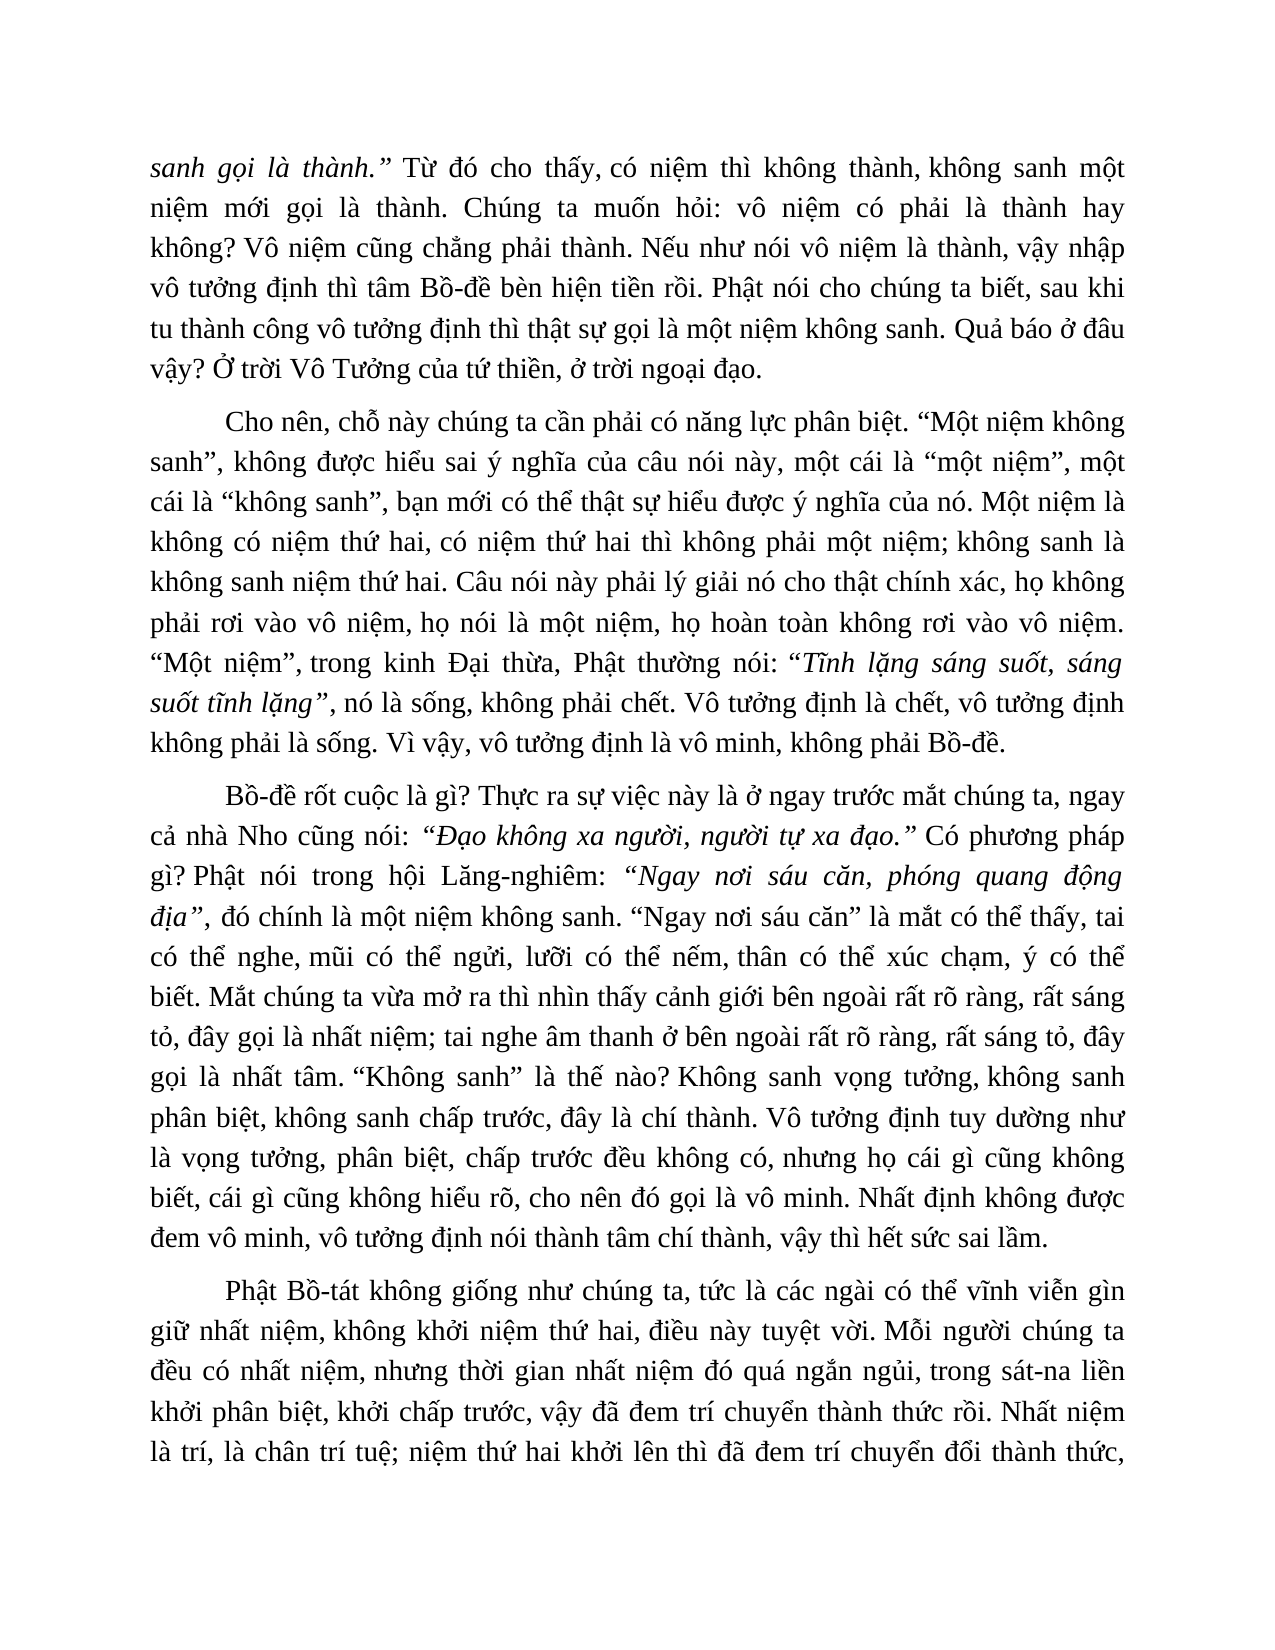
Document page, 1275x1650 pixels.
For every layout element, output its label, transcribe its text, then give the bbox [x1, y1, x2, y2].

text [150, 150, 1125, 384]
text Cho nên, chỗ này chúng ta cần phải có năng lực phân biệt. “Một niệm không sanh”, không được hiểu sai ý nghĩa của câu nói này, một cái là “một niệm”, một cái là “không sanh”, bạn mới có thể thật sự hiểu được ý nghĩa của nó. Một niệm là không có niệm thứ hai, có niệm thứ hai thì không phải một niệm; không sanh là không sanh niệm thứ hai. Câu nói này phải lý giải nó cho thật chính xác, họ không phải rơi vào vô niệm, họ nói là một niệm, họ hoàn toàn không rơi vào vô niệm. “Một niệm”, trong kinh Đại thừa, Phật thường nói: “Tĩnh lặng sáng suốt, sáng suốt tĩnh lặng”, nó là sống, không phải chết. Vô tưởng định là chết, vô tưởng định không phải là sống. Vì vậy, vô tưởng định là vô minh, không phải Bồ-đề. [150, 404, 1125, 759]
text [150, 1273, 1125, 1467]
text Bồ-đề rốt cuộc là gì? Thực ra sự việc này là ở ngay trước mắt chúng ta, ngay cả nhà Nho cũng nói: “Đạo không xa người, người tự xa đạo.” Có phương pháp gì? Phật nói trong hội Lăng-nghiêm: “Ngay nơi sáu căn, phóng quang động địa”, đó chính là một niệm không sanh. “Ngay nơi sáu căn” là mắt có thể thấy, tai có thể nghe, mũi có thể ngửi, lưỡi có thể nếm, thân có thể xúc chạm, ý có thể biết. Mắt chúng ta vừa mở ra thì nhìn thấy cảnh giới bên ngoài rất rõ ràng, rất sáng tỏ, đây gọi là nhất niệm; tai nghe âm thanh ở bên ngoài rất rõ ràng, rất sáng tỏ, đây gọi là nhất tâm. “Không sanh” là thế nào? Không sanh vọng tưởng, không sanh phân biệt, không sanh chấp trước, đây là chí thành. Vô tưởng định tuy dường như là vọng tưởng, phân biệt, chấp trước đều không có, nhưng họ cái gì cũng không biết, cái gì cũng không hiểu rõ, cho nên đó gọi là vô minh. Nhất định không được đem vô minh, vô tưởng định nói thành tâm chí thành, vậy thì hết sức sai lầm. [150, 778, 1125, 1254]
